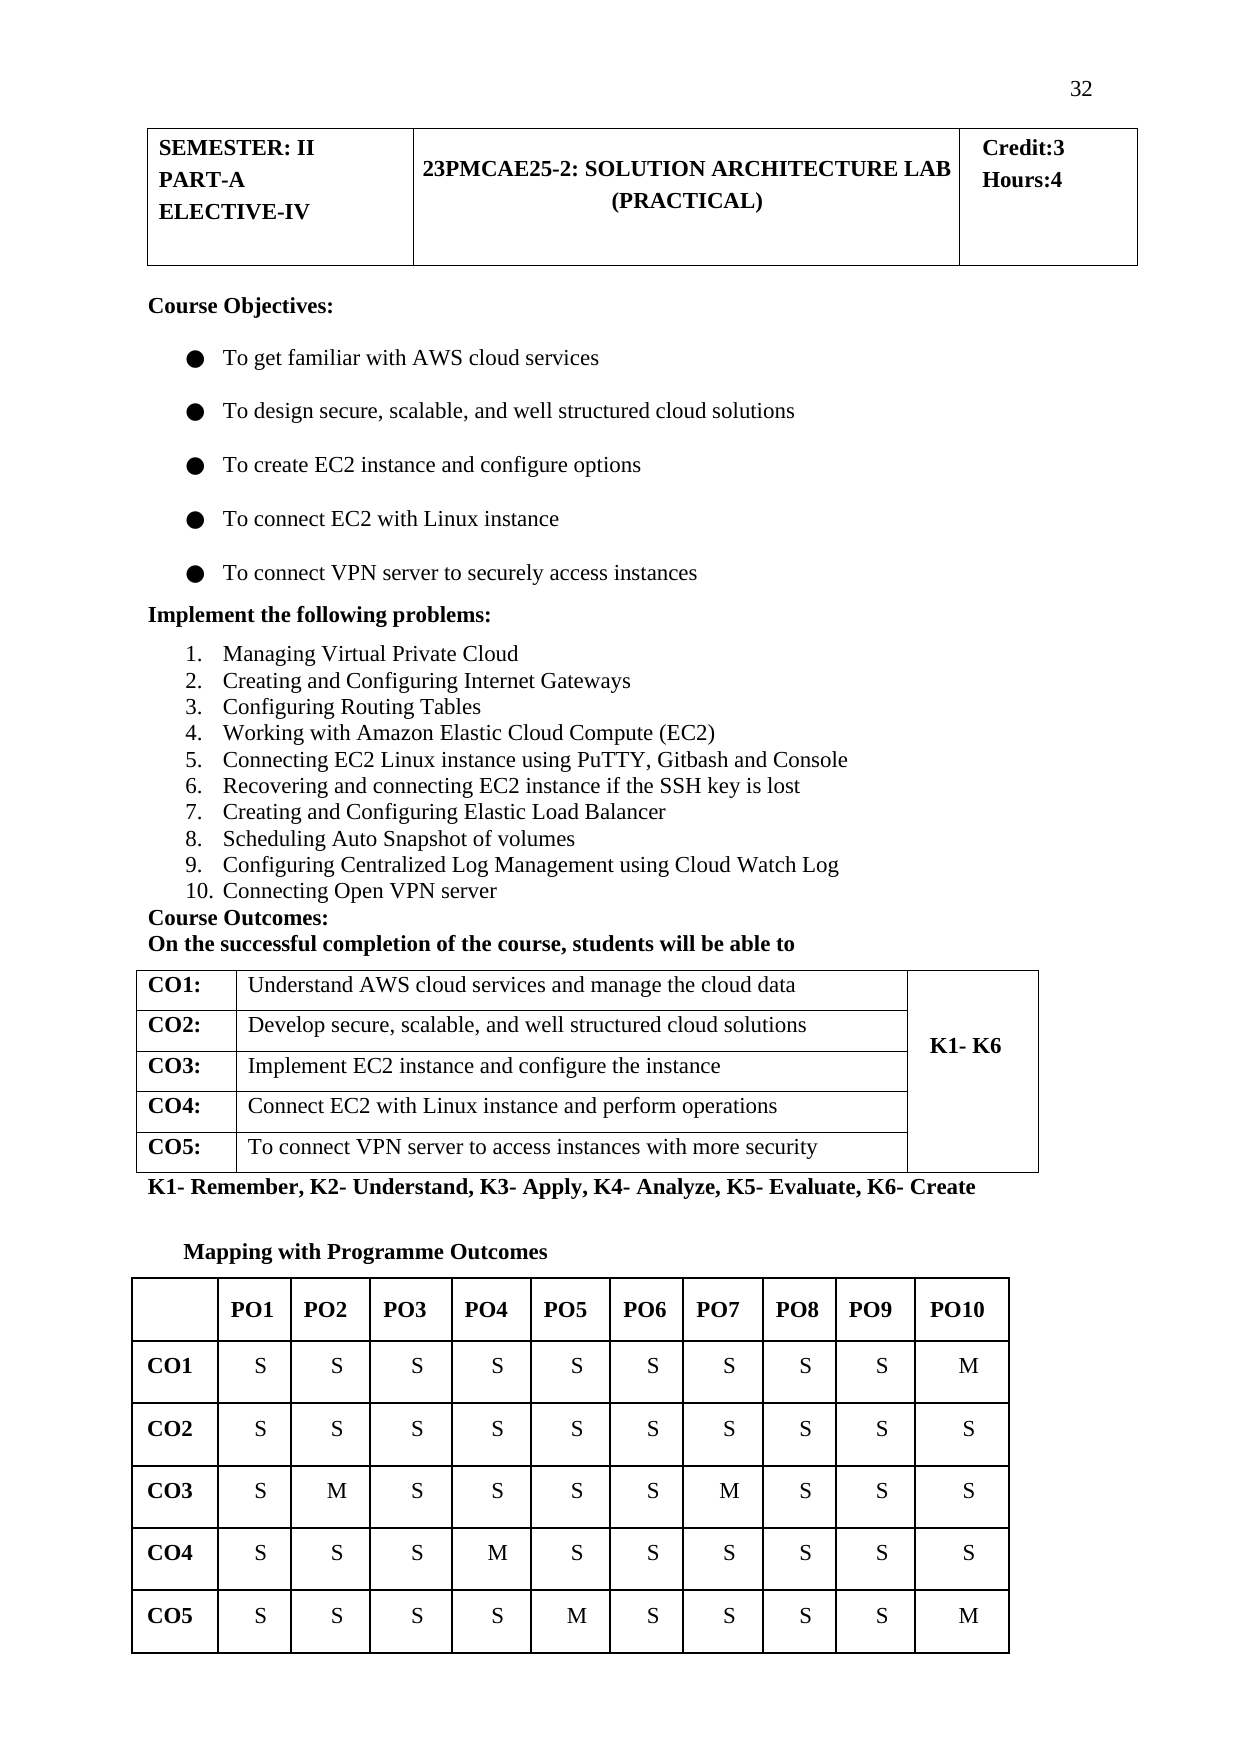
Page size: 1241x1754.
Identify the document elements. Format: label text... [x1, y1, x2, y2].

text Implement the following problems: [148, 601, 1092, 627]
table_cell S [371, 1342, 451, 1402]
list Working with Amazon Elastic Cloud Compute (EC2) [185, 719, 1092, 746]
list Configuring Centralized Log Management using Cloud Watch Log [185, 851, 1092, 877]
table_cell S [371, 1404, 451, 1464]
table_cell Implement EC2 instance and configure the instance [237, 1052, 907, 1091]
table_header Credit:3 Hours:4 [960, 129, 1137, 265]
table_cell S [837, 1529, 914, 1589]
table_cell Connect EC2 with Linux instance and perform operations [237, 1092, 907, 1132]
table_cell S [684, 1404, 762, 1464]
table_cell S [611, 1591, 682, 1652]
list Managing Virtual Private Cloud [185, 640, 1092, 667]
table_cell S [453, 1591, 530, 1652]
list To connect VPN server to securely access instances [185, 547, 1092, 594]
table_cell CO3: [137, 1052, 236, 1091]
table_cell S [219, 1529, 290, 1589]
table_cell S [453, 1404, 530, 1464]
table_cell M [453, 1529, 530, 1589]
table_header PO3 [371, 1279, 451, 1340]
table_cell CO4 [133, 1529, 217, 1589]
table_header PO9 [837, 1279, 914, 1340]
table_cell S [292, 1529, 369, 1589]
table_header PO6 [611, 1279, 682, 1340]
list Connecting EC2 Linux instance using PuTTY, Gitbash and Console [185, 746, 1092, 772]
table_cell S [837, 1591, 914, 1652]
table_header K1- K6 [908, 971, 1038, 1172]
table_cell S [837, 1342, 914, 1402]
table_header CO1: [137, 971, 236, 1010]
table_header [133, 1279, 217, 1340]
table_cell CO3 [133, 1467, 217, 1527]
table_cell S [611, 1529, 682, 1589]
table_cell S [292, 1404, 369, 1464]
table_cell S [684, 1591, 762, 1652]
table_header SEMESTER: II PART-A ELECTIVE-IV [148, 129, 413, 265]
table_cell M [532, 1591, 609, 1652]
table_cell S [684, 1342, 762, 1402]
table_cell S [219, 1342, 290, 1402]
text Course Objectives: [148, 292, 1092, 318]
table_cell S [611, 1404, 682, 1464]
table_cell S [219, 1591, 290, 1652]
table_cell S [292, 1591, 369, 1652]
table_cell Develop secure, scalable, and well structured cloud solutions [237, 1011, 907, 1051]
table_header PO1 [219, 1279, 290, 1340]
list Creating and Configuring Elastic Load Balancer [185, 798, 1092, 825]
text On the successful completion of the course, students will be able to [148, 930, 1092, 957]
text Course Outcomes: [148, 904, 1092, 930]
list To create EC2 instance and configure options [185, 439, 1092, 486]
table_header PO10 [916, 1279, 1008, 1340]
table_cell M [684, 1467, 762, 1527]
table_cell S [611, 1342, 682, 1402]
table_cell M [916, 1342, 1008, 1402]
table_cell S [532, 1342, 609, 1402]
list Configuring Routing Tables [185, 693, 1092, 719]
list Creating and Configuring Internet Gateways [185, 667, 1092, 693]
table_cell S [764, 1342, 835, 1402]
table_cell S [532, 1467, 609, 1527]
table_cell S [837, 1467, 914, 1527]
table_header 23PMCAE25-2: SOLUTION ARCHITECTURE LAB (PRACTICAL) [414, 129, 959, 265]
table_header PO2 [292, 1279, 369, 1340]
table_cell CO5 [133, 1591, 217, 1652]
table_cell CO2 [133, 1404, 217, 1464]
table_cell S [532, 1529, 609, 1589]
text K1- Remember, K2- Understand, K3- Apply, K4- Analyze, K5- Evaluate, K6- Create [148, 1173, 1122, 1200]
table_cell S [453, 1467, 530, 1527]
table_cell M [916, 1591, 1008, 1652]
table_cell S [371, 1591, 451, 1652]
table_cell CO4: [137, 1092, 236, 1132]
table_cell S [916, 1529, 1008, 1589]
list Recovering and connecting EC2 instance if the SSH key is lost [185, 772, 1092, 798]
list To connect EC2 with Linux instance [185, 493, 1092, 540]
list Connecting Open VPN server [185, 877, 1092, 904]
table_cell CO5: [137, 1133, 236, 1172]
table_cell S [371, 1467, 451, 1527]
table_cell S [292, 1342, 369, 1402]
table_cell To connect VPN server to access instances with more security [237, 1133, 907, 1172]
table_cell S [764, 1467, 835, 1527]
table_cell S [764, 1404, 835, 1464]
table_cell CO2: [137, 1011, 236, 1051]
table_header PO4 [453, 1279, 530, 1340]
text Mapping with Programme Outcomes [183, 1238, 1092, 1264]
table_cell S [219, 1467, 290, 1527]
table_cell S [916, 1404, 1008, 1464]
list Scheduling Auto Snapshot of volumes [185, 825, 1092, 851]
table_cell S [219, 1404, 290, 1464]
table_cell S [764, 1529, 835, 1589]
table_cell S [764, 1591, 835, 1652]
table_header PO5 [532, 1279, 609, 1340]
list To get familiar with AWS cloud services [185, 331, 1092, 378]
list To design secure, scalable, and well structured cloud solutions [185, 385, 1092, 432]
table_header PO7 [684, 1279, 762, 1340]
table_cell S [837, 1404, 914, 1464]
table_cell S [532, 1404, 609, 1464]
table_cell S [611, 1467, 682, 1527]
table_cell S [371, 1529, 451, 1589]
table_header Understand AWS cloud services and manage the cloud data [237, 971, 907, 1010]
table_header PO8 [764, 1279, 835, 1340]
table_cell CO1 [133, 1342, 217, 1402]
table_cell S [684, 1529, 762, 1589]
table_cell M [292, 1467, 369, 1527]
table_cell S [916, 1467, 1008, 1527]
table_cell S [453, 1342, 530, 1402]
